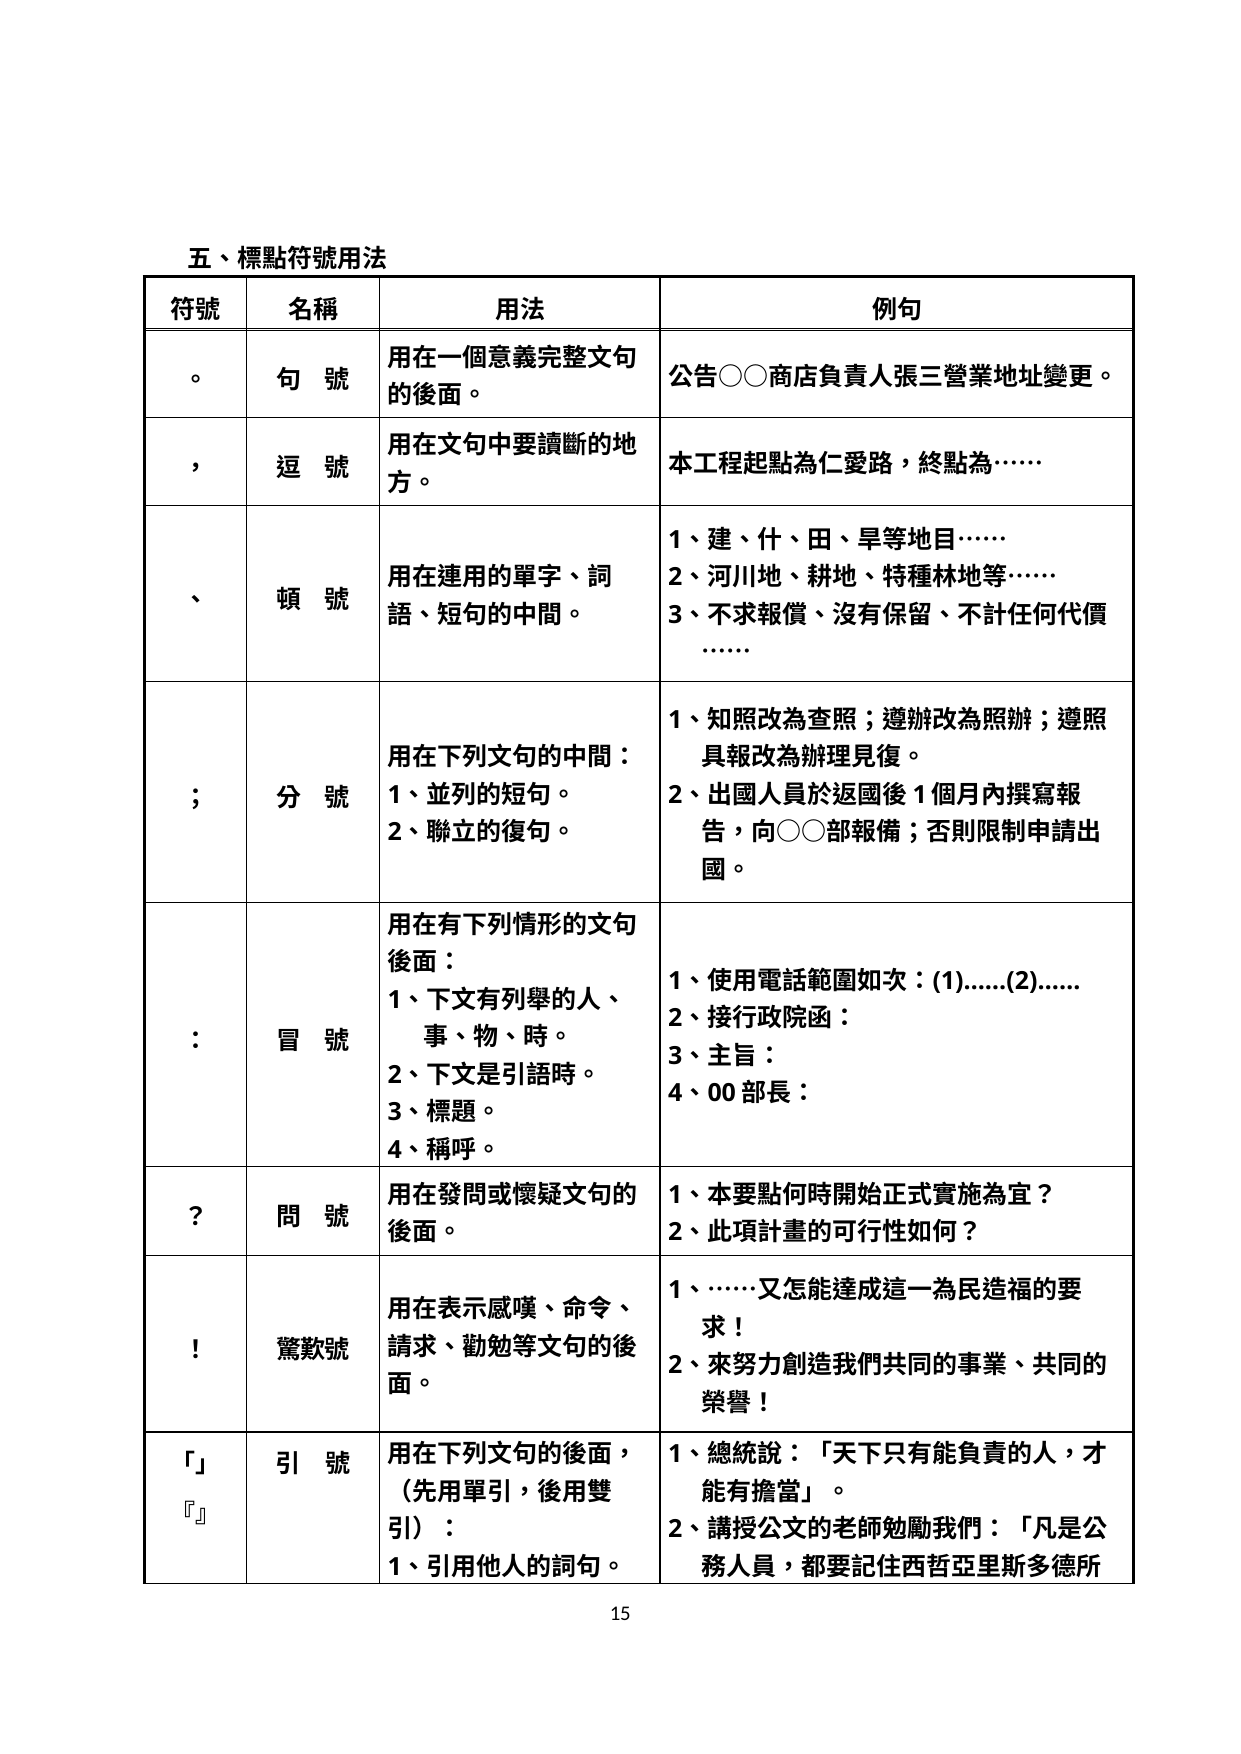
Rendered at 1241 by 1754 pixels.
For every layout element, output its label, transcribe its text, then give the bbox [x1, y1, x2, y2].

table_cell ： [146, 903, 246, 1166]
table_cell ； [146, 682, 246, 902]
table_cell 1、建、什、田、旱等地目…… 2、河川地、耕地、特種林地等…… 3、不求報償、沒有保留、不計任何代價…… [661, 506, 1132, 681]
table_cell 引 號 [247, 1433, 379, 1582]
table_cell 用在下列文句的中間： 1、並列的短句。 2、聯立的復句。 [380, 682, 659, 902]
table_cell 公告○○商店負責人張三營業地址變更。 [661, 331, 1132, 417]
table_cell 用在一個意義完整文句的後面。 [380, 331, 659, 417]
table_cell 。 [146, 331, 246, 417]
text 五、標點符號用法 [187, 237, 1053, 275]
table_cell 「」 『』 [146, 1433, 246, 1582]
table_cell 驚歎號 [247, 1256, 379, 1431]
table_header 例句 [661, 278, 1132, 328]
table_cell ？ [146, 1167, 246, 1255]
table_header 名稱 [247, 278, 379, 328]
table_cell 1、使用電話範圍如次：(1)……(2)…… 2、接行政院函： 3、主旨： 4、00部長： [661, 903, 1132, 1166]
table_cell 用在有下列情形的文句後面： 1、下文有列舉的人、事、物、時。 2、下文是引語時。 3、標題。 4、稱呼。 [380, 903, 659, 1166]
table_cell 1、知照改為查照；遵辦改為照辦；遵照具報改為辦理見復。 2、出國人員於返國後1個月內撰寫報告，向○○部報備；否則限制申請出國。 [661, 682, 1132, 902]
table_cell 1、本要點何時開始正式實施為宜？ 2、此項計畫的可行性如何？ [661, 1167, 1132, 1255]
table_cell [380, 1433, 659, 1582]
table_cell 、 [146, 506, 246, 681]
table_cell 用在表示感嘆、命令、請求、勸勉等文句的後面。 [380, 1256, 659, 1431]
table_header 用法 [380, 278, 659, 328]
table_cell 用在連用的單字、詞語、短句的中間。 [380, 506, 659, 681]
table_cell 逗 號 [247, 418, 379, 504]
table_cell ！ [146, 1256, 246, 1431]
table_cell 本工程起點為仁愛路，終點為…… [661, 418, 1132, 504]
table_header 符號 [146, 278, 246, 328]
table_cell 冒 號 [247, 903, 379, 1166]
table_cell 用在發問或懷疑文句的後面。 [380, 1167, 659, 1255]
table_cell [661, 1433, 1132, 1582]
table_cell 頓 號 [247, 506, 379, 681]
table_cell ， [146, 418, 246, 504]
table_cell 句 號 [247, 331, 379, 417]
table_cell 分 號 [247, 682, 379, 902]
table_cell 1、……又怎能達成這一為民造福的要求！ 2、來努力創造我們共同的事業、共同的榮譽！ [661, 1256, 1132, 1431]
table_cell 用在文句中要讀斷的地方。 [380, 418, 659, 504]
table_cell 問 號 [247, 1167, 379, 1255]
